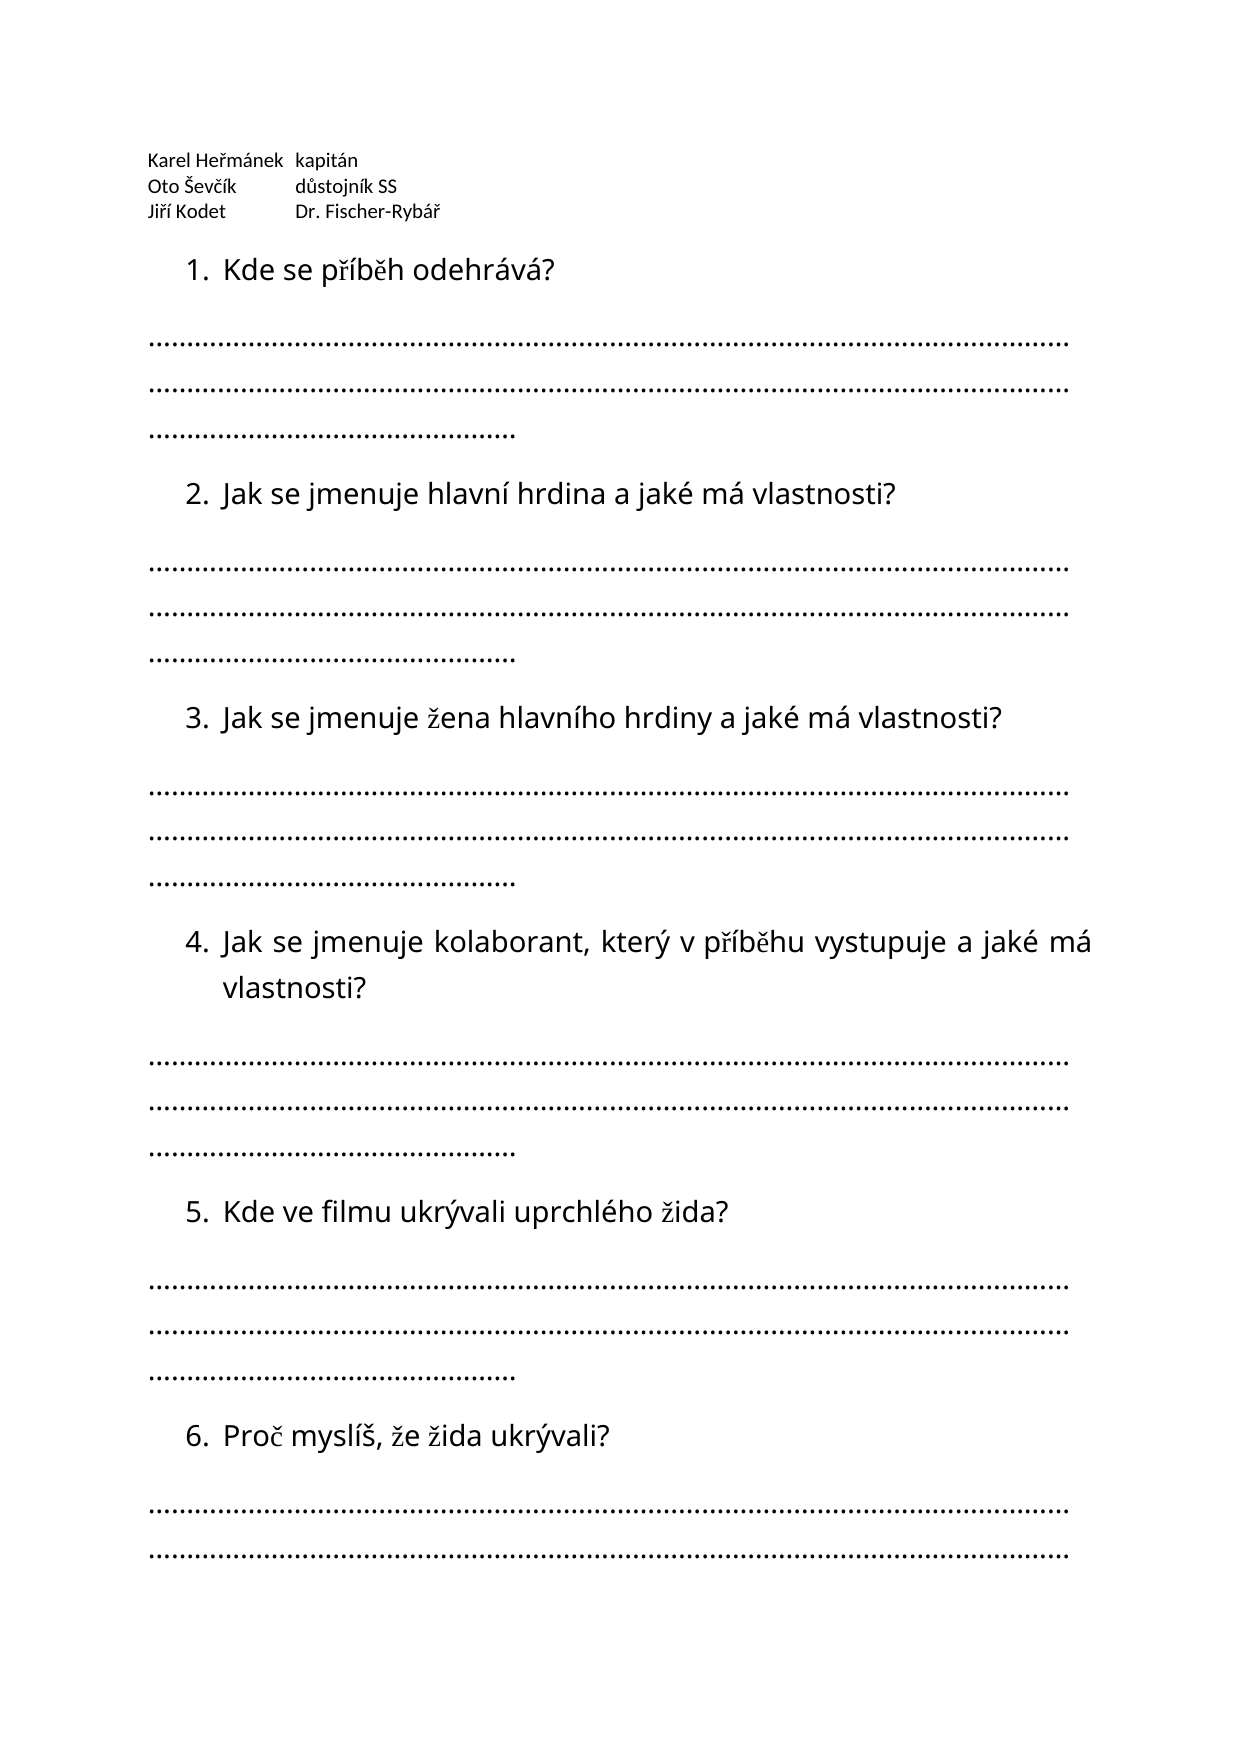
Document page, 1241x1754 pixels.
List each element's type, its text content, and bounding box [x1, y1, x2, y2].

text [148, 1482, 1093, 1567]
text ……………………………………………………………………………………………………………………………………………………………………………………………………………………………………………………………… [148, 1034, 1093, 1165]
list Kde se příběh odehrává? [185, 249, 1093, 289]
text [148, 1258, 1093, 1389]
text ……………………………………………………………………………………………………………………………………………………………………………………………………………………………………………………………… [148, 316, 1093, 447]
text Karel Heřmánek kapitán [148, 148, 1093, 173]
list Kde ve filmu ukrývali uprchlého žida? [185, 1192, 1093, 1231]
text ……………………………………………………………………………………………………………………………………………………………………………………………………………………………………………………………… [148, 764, 1093, 895]
text ……………………………………………………………………………………………………………………………………………………………………………………………………………………………………………………………… [148, 540, 1093, 671]
text Jiří Kodet Dr. Fischer-Rybář [148, 198, 1093, 224]
list Jak se jmenuje žena hlavního hrdiny a jaké má vlastnosti? [185, 698, 1093, 737]
text Oto Ševčík důstojník SS [148, 173, 1093, 198]
list Proč myslíš, že žida ukrývali? [185, 1416, 1093, 1455]
list Jak se jmenuje hlavní hrdina a jaké má vlastnosti? [185, 473, 1093, 513]
list Jak se jmenuje kolaborant, který v příběhu vystupuje a jaké má vlastnosti? [185, 922, 1093, 1007]
